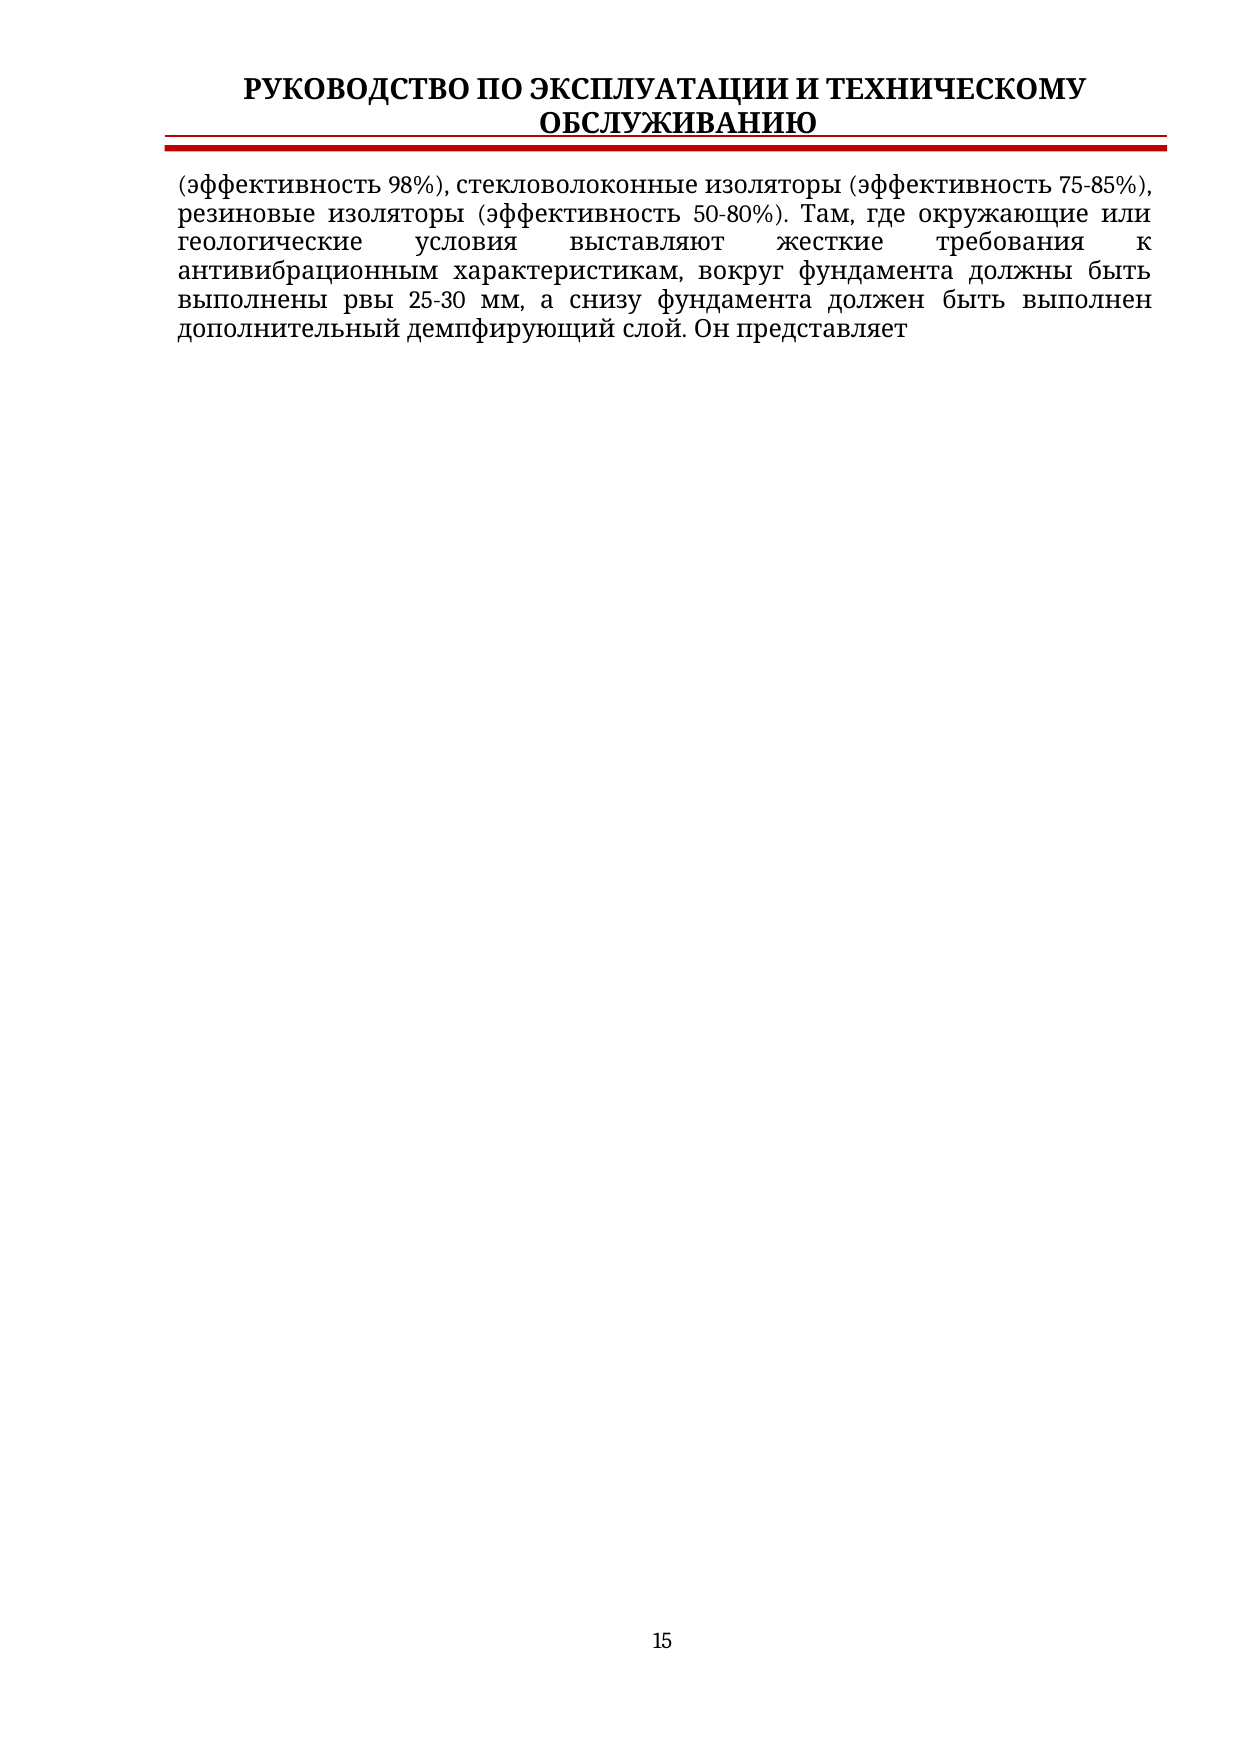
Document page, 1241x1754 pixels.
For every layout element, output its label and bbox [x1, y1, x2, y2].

text [177, 171, 1152, 343]
